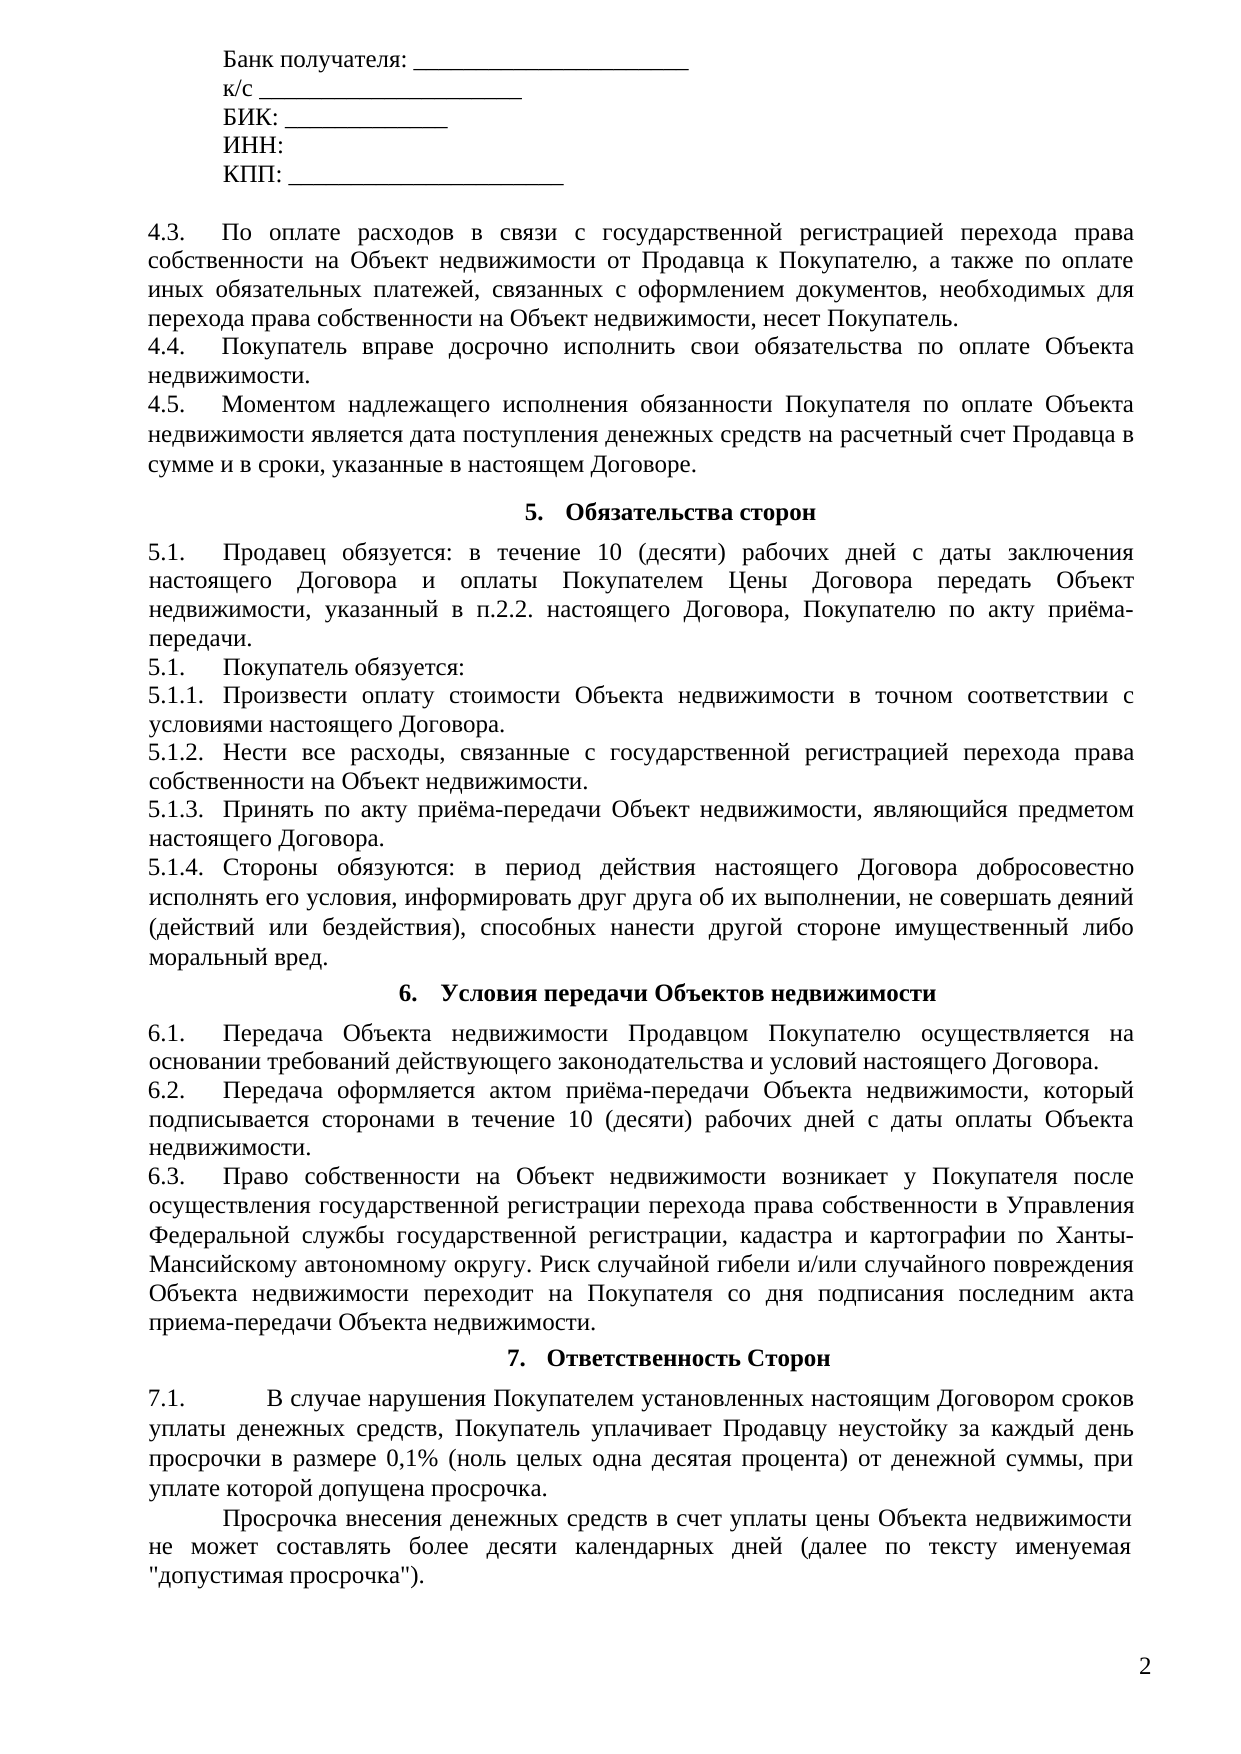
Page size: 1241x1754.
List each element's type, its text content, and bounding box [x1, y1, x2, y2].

list Произвести оплату стоимости Объекта недвижимости в точном соответствии с условиями настоящего Договора. [148, 681, 1135, 738]
list ИНН: [223, 131, 1157, 159]
list Покупатель обязуется: [148, 652, 1152, 681]
list Банк получателя: ______________________ [223, 44, 1157, 73]
list БИК: _____________ [223, 102, 1157, 131]
list Условия передачи Объектов недвижимости [399, 986, 1152, 1005]
list Моментом надлежащего исполнения обязанности Покупателя по оплате Объекта недвижимости является дата поступления денежных средств на расчетный счет Продавца в сумме и в сроки, указанные в настоящем Договоре. [148, 389, 1135, 478]
list Продавец обязуется: в течение 10 (десяти) рабочих дней с даты заключения настоящего Договора и оплаты Покупателем Цены Договора передать Объект недвижимости, указанный в п.2.2. настоящего Договора, Покупателю по акту приёма-передачи. [148, 537, 1135, 652]
list Передача оформляется актом приёма-передачи Объекта недвижимости, который подписывается сторонами в течение 10 (десяти) рабочих дней с даты оплаты Объекта недвижимости. [148, 1075, 1135, 1161]
list Нести все расходы, связанные с государственной регистрацией перехода права собственности на Объект недвижимости. [148, 738, 1135, 795]
text Просрочка внесения денежных средств в счет уплаты цены Объекта недвижимости не может составлять более десяти календарных дней (далее по тексту именуемая "допустимая просрочка"). [148, 1503, 1133, 1589]
list Передача Объекта недвижимости Продавцом Покупателю осуществляется на основании требований действующего законодательства и условий настоящего Договора. [148, 1018, 1135, 1075]
list Обязательства сторон [524, 505, 1152, 524]
list КПП: ______________________ [223, 159, 1157, 188]
list Покупатель вправе досрочно исполнить свои обязательства по оплате Объекта недвижимости. [148, 332, 1135, 389]
list Принять по акту приёма-передачи Объект недвижимости, являющийся предметом настоящего Договора. [148, 795, 1135, 852]
list Ответственность Сторон [507, 1351, 1152, 1371]
list Стороны обязуются: в период действия настоящего Договора добросовестно исполнять его условия, информировать друг друга об их выполнении, не совершать деяний (действий или бездействия), способных нанести другой стороне имущественный либо моральный вред. [148, 852, 1135, 971]
list По оплате расходов в связи с государственной регистрацией перехода права собственности на Объект недвижимости от Продавца к Покупателю, а также по оплате иных обязательных платежей, связанных с оформлением документов, необходимых для перехода права собственности на Объект недвижимости, несет Покупатель. [148, 217, 1135, 332]
list к/с _____________________ [223, 73, 1157, 102]
list В случае нарушения Покупателем установленных настоящим Договором сроков уплаты денежных средств, Покупатель уплачивает Продавцу неустойку за каждый день просрочки в размере 0,1% (ноль целых одна десятая процента) от денежной суммы, при уплате которой допущена просрочка. [148, 1383, 1135, 1501]
list Право собственности на Объект недвижимости возникает у Покупателя после осуществления государственной регистрации перехода права собственности в Управления Федеральной службы государственной регистрации, кадастра и картографии по Ханты-Мансийскому автономному округу. Риск случайной гибели и/или случайного повреждения Объекта недвижимости переходит на Покупателя со дня подписания последним акта приема-передачи Объекта недвижимости. [148, 1161, 1135, 1336]
